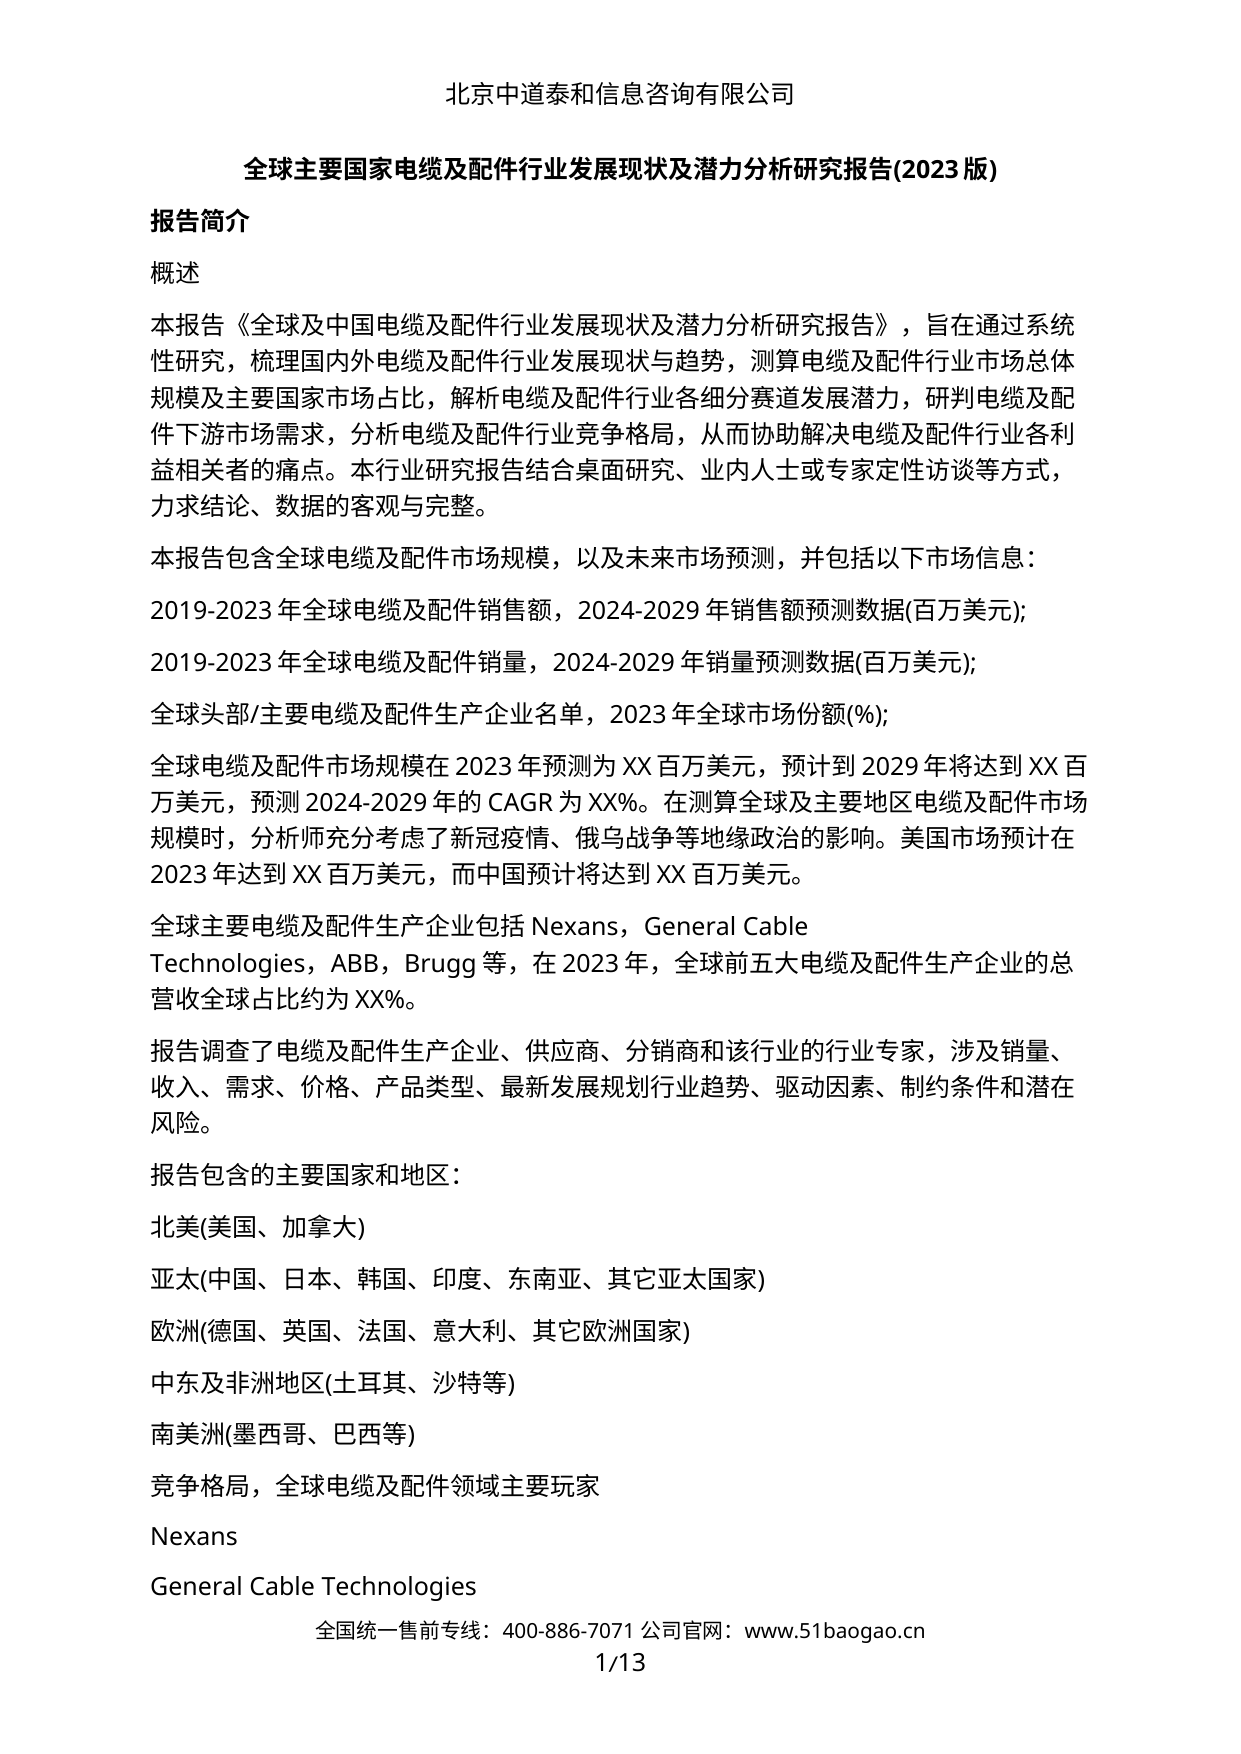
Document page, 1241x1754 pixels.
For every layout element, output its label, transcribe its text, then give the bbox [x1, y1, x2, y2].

text 本报告《全球及中国电缆及配件行业发展现状及潜力分析研究报告》，旨在通过系统性研究，梳理国内外电缆及配件行业发展现状与趋势，测算电缆及配件行业市场总体规模及主要国家市场占比，解析电缆及配件行业各细分赛道发展潜力，研判电缆及配件下游市场需求，分析电缆及配件行业竞争格局，从而协助解决电缆及配件行业各利益相关者的痛点。本行业研究报告结合桌面研究、业内人士或专家定性访谈等方式，力求结论、数据的客观与完整。 [150, 306, 1090, 523]
text 2019-2023年全球电缆及配件销量，2024-2029年销量预测数据(百万美元); [150, 642, 1090, 679]
text 报告包含的主要国家和地区： [150, 1156, 1090, 1192]
text 中东及非洲地区(土耳其、沙特等) [150, 1363, 1090, 1399]
text 北美(美国、加拿大) [150, 1207, 1090, 1244]
text 概述 [150, 254, 1090, 290]
text 2019-2023年全球电缆及配件销售额，2024-2029年销售额预测数据(百万美元); [150, 591, 1090, 627]
text General Cable Technologies [150, 1568, 1090, 1602]
text 竞争格局，全球电缆及配件领域主要玩家 [150, 1467, 1090, 1503]
text 亚太(中国、日本、韩国、印度、东南亚、其它亚太国家) [150, 1259, 1090, 1296]
text 欧洲(德国、英国、法国、意大利、其它欧洲国家) [150, 1311, 1090, 1347]
text 全球主要国家电缆及配件行业发展现状及潜力分析研究报告(2023版) [150, 150, 1090, 186]
text 全球主要电缆及配件生产企业包括 Nexans，General Cable Technologies，ABB，Brugg等，在2023年，全球前五大电缆及配件生产企业的总营收全球占比约为XX%。 [150, 907, 1090, 1016]
text 报告调查了电缆及配件生产企业、供应商、分销商和该行业的行业专家，涉及销量、收入、需求、价格、产品类型、最新发展规划行业趋势、驱动因素、制约条件和潜在风险。 [150, 1031, 1090, 1140]
text 报告简介 [150, 202, 1090, 238]
text Nexans [150, 1519, 1090, 1553]
text 全球电缆及配件市场规模在2023年预测为XX百万美元，预计到2029年将达到XX百万美元，预测2024-2029年的CAGR为XX%。在测算全球及主要地区电缆及配件市场规模时，分析师充分考虑了新冠疫情、俄乌战争等地缘政治的影响。美国市场预计在2023年达到XX百万美元，而中国预计将达到XX百万美元。 [150, 746, 1090, 891]
text 本报告包含全球电缆及配件市场规模，以及未来市场预测，并包括以下市场信息： [150, 539, 1090, 575]
text 全球头部/主要电缆及配件生产企业名单，2023年全球市场份额(%); [150, 694, 1090, 731]
text 南美洲(墨西哥、巴西等) [150, 1415, 1090, 1451]
